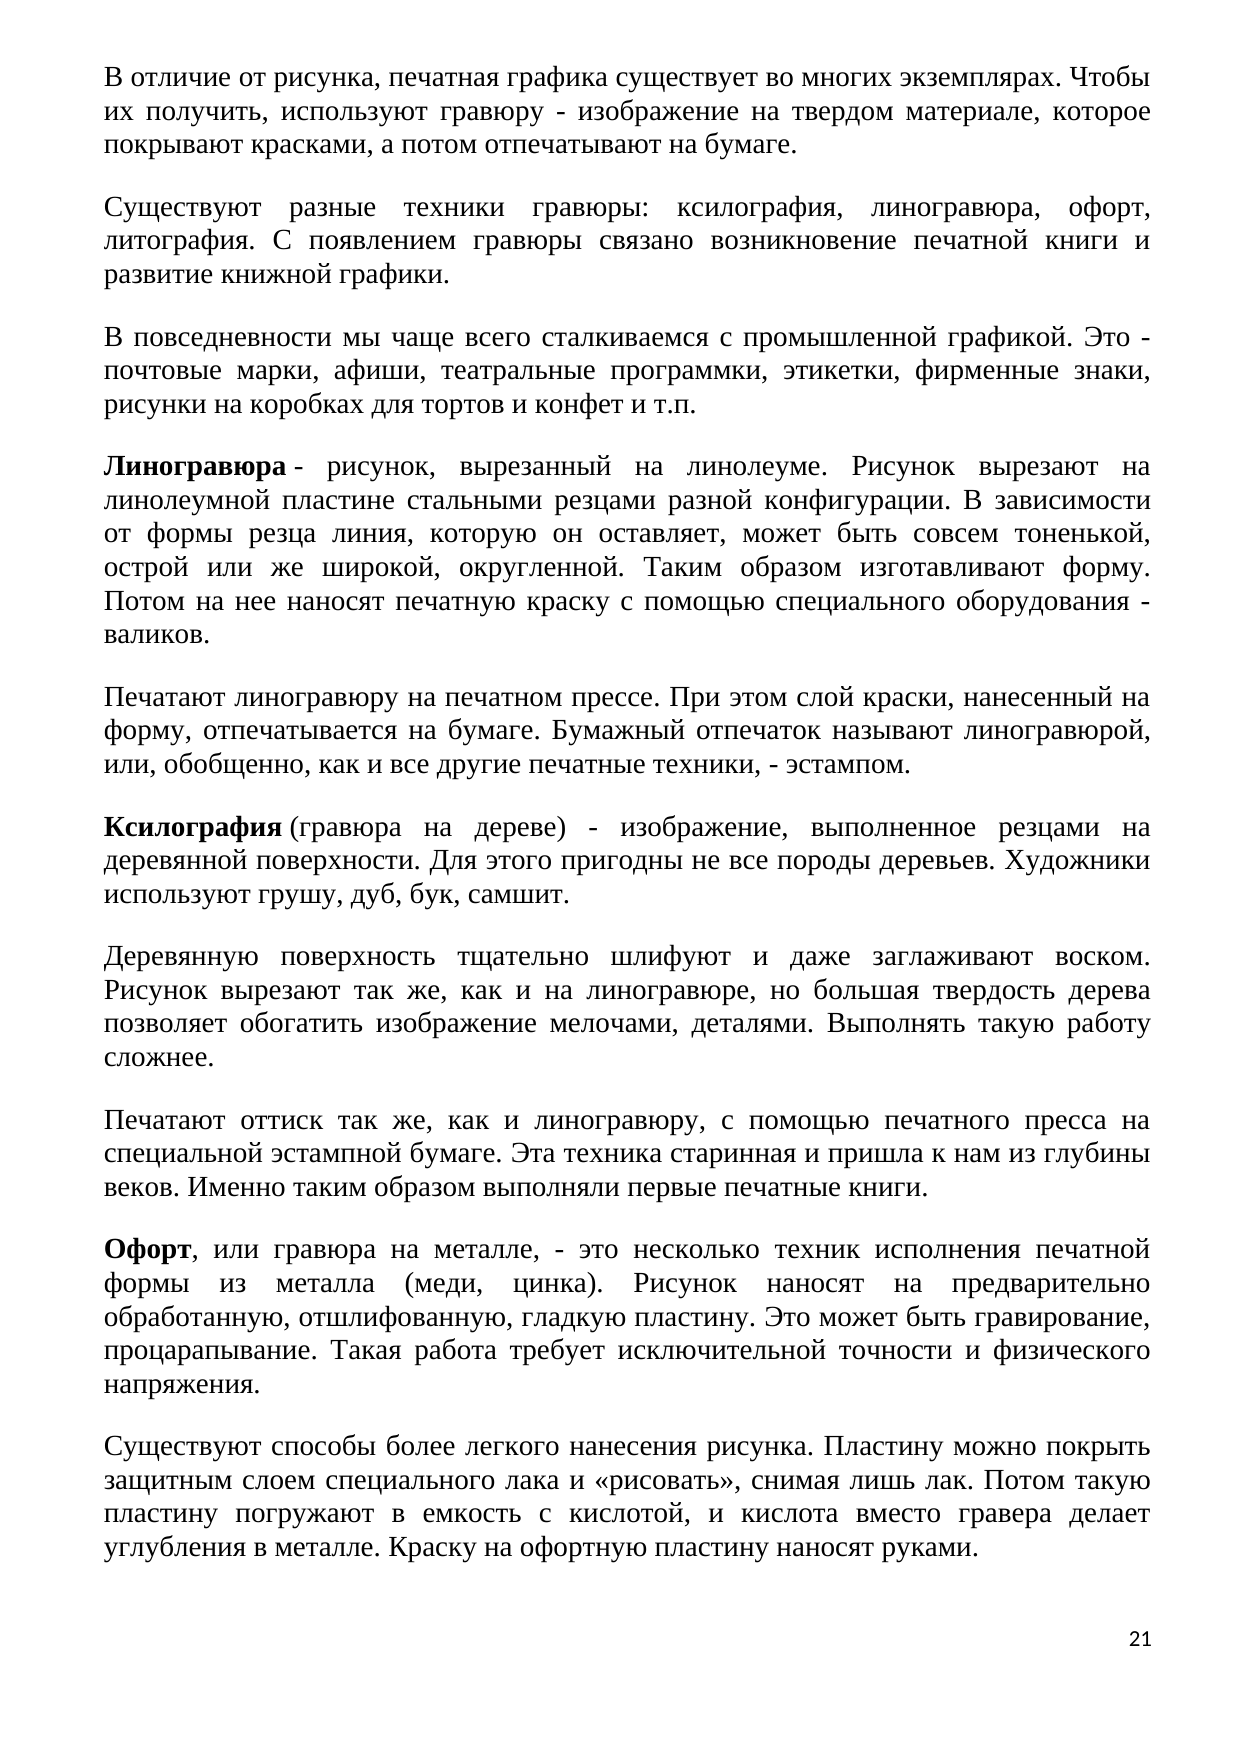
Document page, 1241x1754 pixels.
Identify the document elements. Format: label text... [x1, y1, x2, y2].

text Офорт, или гравюра на металле, - это несколько техник исполнения печатной формы из металла (меди, цинка). Рисунок наносят на предварительно обработанную, отшлифованную, гладкую пластину. Это может быть гравирование, процарапывание. Такая работа требует исключительной точности и физического напряжения. [103, 1232, 1152, 1399]
text Существуют способы более легкого нанесения рисунка. Пластину можно покрыть защитным слоем специального лака и «рисовать», снимая лишь лак. Потом такую пластину погружают в емкость с кислотой, и кислота вместо гравера делает углубления в металле. Краску на офортную пластину наносят руками. [103, 1428, 1152, 1563]
text Деревянную поверхность тщательно шлифуют и даже заглаживают воском. Рисунок вырезают так же, как и на линогравюре, но большая твердость дерева позволяет обогатить изображение мелочами, деталями. Выполнять такую работу сложнее. [103, 938, 1152, 1073]
text Печатают линогравюру на печатном прессе. При этом слой краски, нанесенный на форму, отпечатывается на бумаге. Бумажный отпечаток называют линогравюрой, или, обобщенно, как и все другие печатные техники, - эстампом. [103, 679, 1152, 779]
text В повседневности мы чаще всего сталкиваемся с промышленной графикой. Это - почтовые марки, афиши, театральные программки, этикетки, фирменные знаки, рисунки на коробках для тортов и конфет и т.п. [103, 319, 1152, 419]
text Ксилография (гравюра на дереве) - изображение, выполненное резцами на деревянной поверхности. Для этого пригодны не все породы деревьев. Художники используют грушу, дуб, бук, самшит. [103, 809, 1152, 909]
text Печатают оттиск так же, как и линогравюру, с помощью печатного пресса на специальной эстампной бумаге. Эта техника старинная и пришла к нам из глубины веков. Именно таким образом выполняли первые печатные книги. [103, 1102, 1152, 1202]
text Линогравюра - рисунок, вырезанный на линолеуме. Рисунок вырезают на линолеумной пластине стальными резцами разной конфигурации. В зависимости от формы резца линия, которую он оставляет, может быть совсем тоненькой, острой или же широкой, округленной. Таким образом изготавливают форму. Потом на нее наносят печатную краску с помощью специального оборудования - валиков. [103, 448, 1152, 650]
text В отличие от рисунка, печатная графика существует во многих экземплярах. Чтобы их получить, используют гравюру - изображение на твердом материале, которое покрывают красками, а потом отпечатывают на бумаге. [103, 59, 1152, 160]
text Существуют разные техники гравюры: ксилография, линогравюра, офорт, литография. С появлением гравюры связано возникновение печатной книги и развитие книжной графики. [103, 189, 1152, 289]
